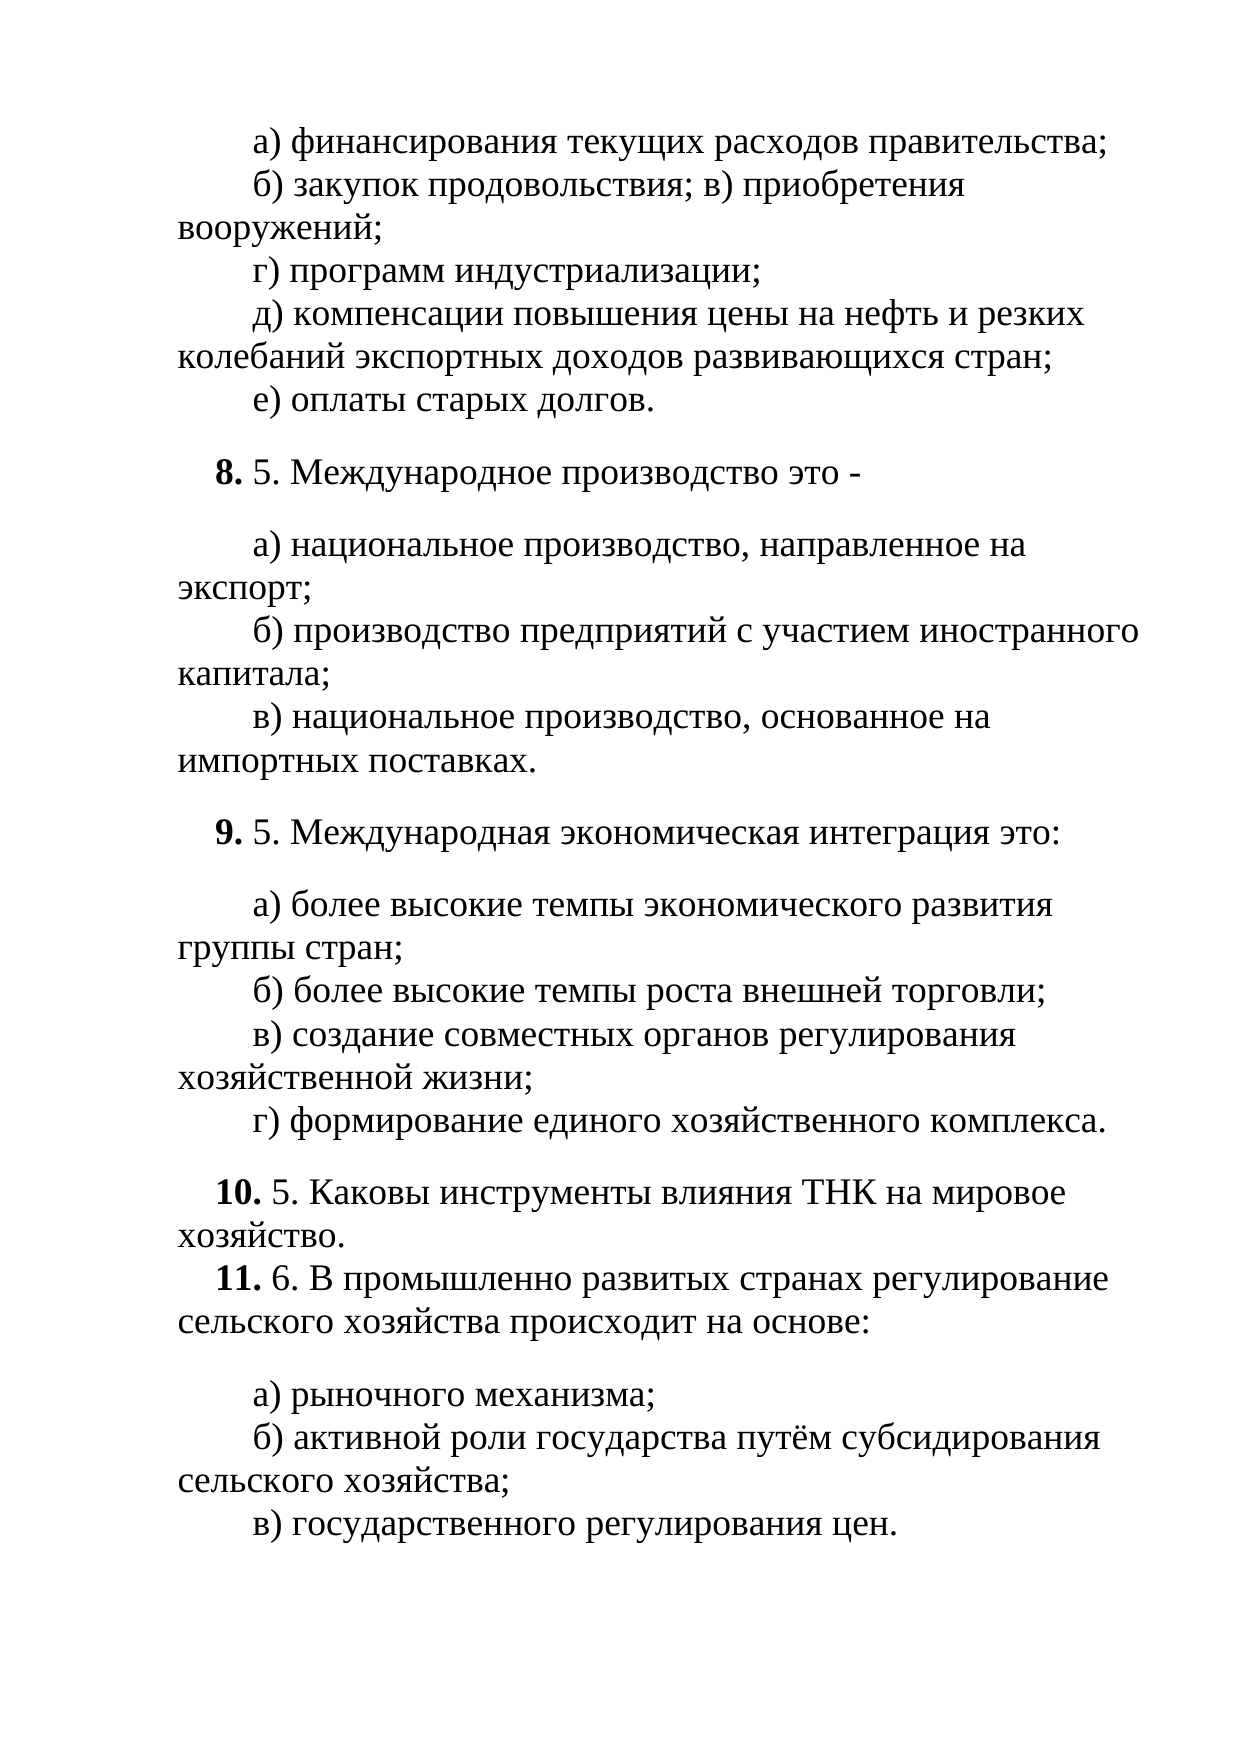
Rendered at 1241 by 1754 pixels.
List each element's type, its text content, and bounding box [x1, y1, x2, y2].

text а) более высокие темпы экономического развития группы стран; б) более высокие темпы роста внешней торговли; в) создание совместных органов регулирования хозяйственной жизни; г) формирование единого хозяйственного комплекса. [177, 882, 1152, 1140]
text а) рыночного механизма; б) активной роли государства путём субсидирования сельского хозяйства; в) государственного регулирования цен. [177, 1371, 1152, 1544]
text а) национальное производство, направленное на экспорт; б) производство предприятий с участием иностранного капитала; в) национальное производство, основанное на импортных поставках. [177, 521, 1152, 780]
text 9. 5. Международная экономическая интеграция это: [177, 809, 1152, 852]
text а) финансирования текущих расходов правительства; б) закупок продовольствия; в) приобретения вооружений; г) программ индустриализации; д) компенсации повышения цены на нефть и резких колебаний экспортных доходов развивающихся стран; е) оплаты старых долгов. [177, 118, 1152, 420]
text 11. 6. В промышленно развитых странах регулирование сельского хозяйства происходит на основе: [177, 1256, 1152, 1342]
text 10. 5. Каковы инструменты влияния ТНК на мировое хозяйство. [177, 1169, 1152, 1256]
text 8. 5. Международное производство это - [177, 449, 1152, 492]
